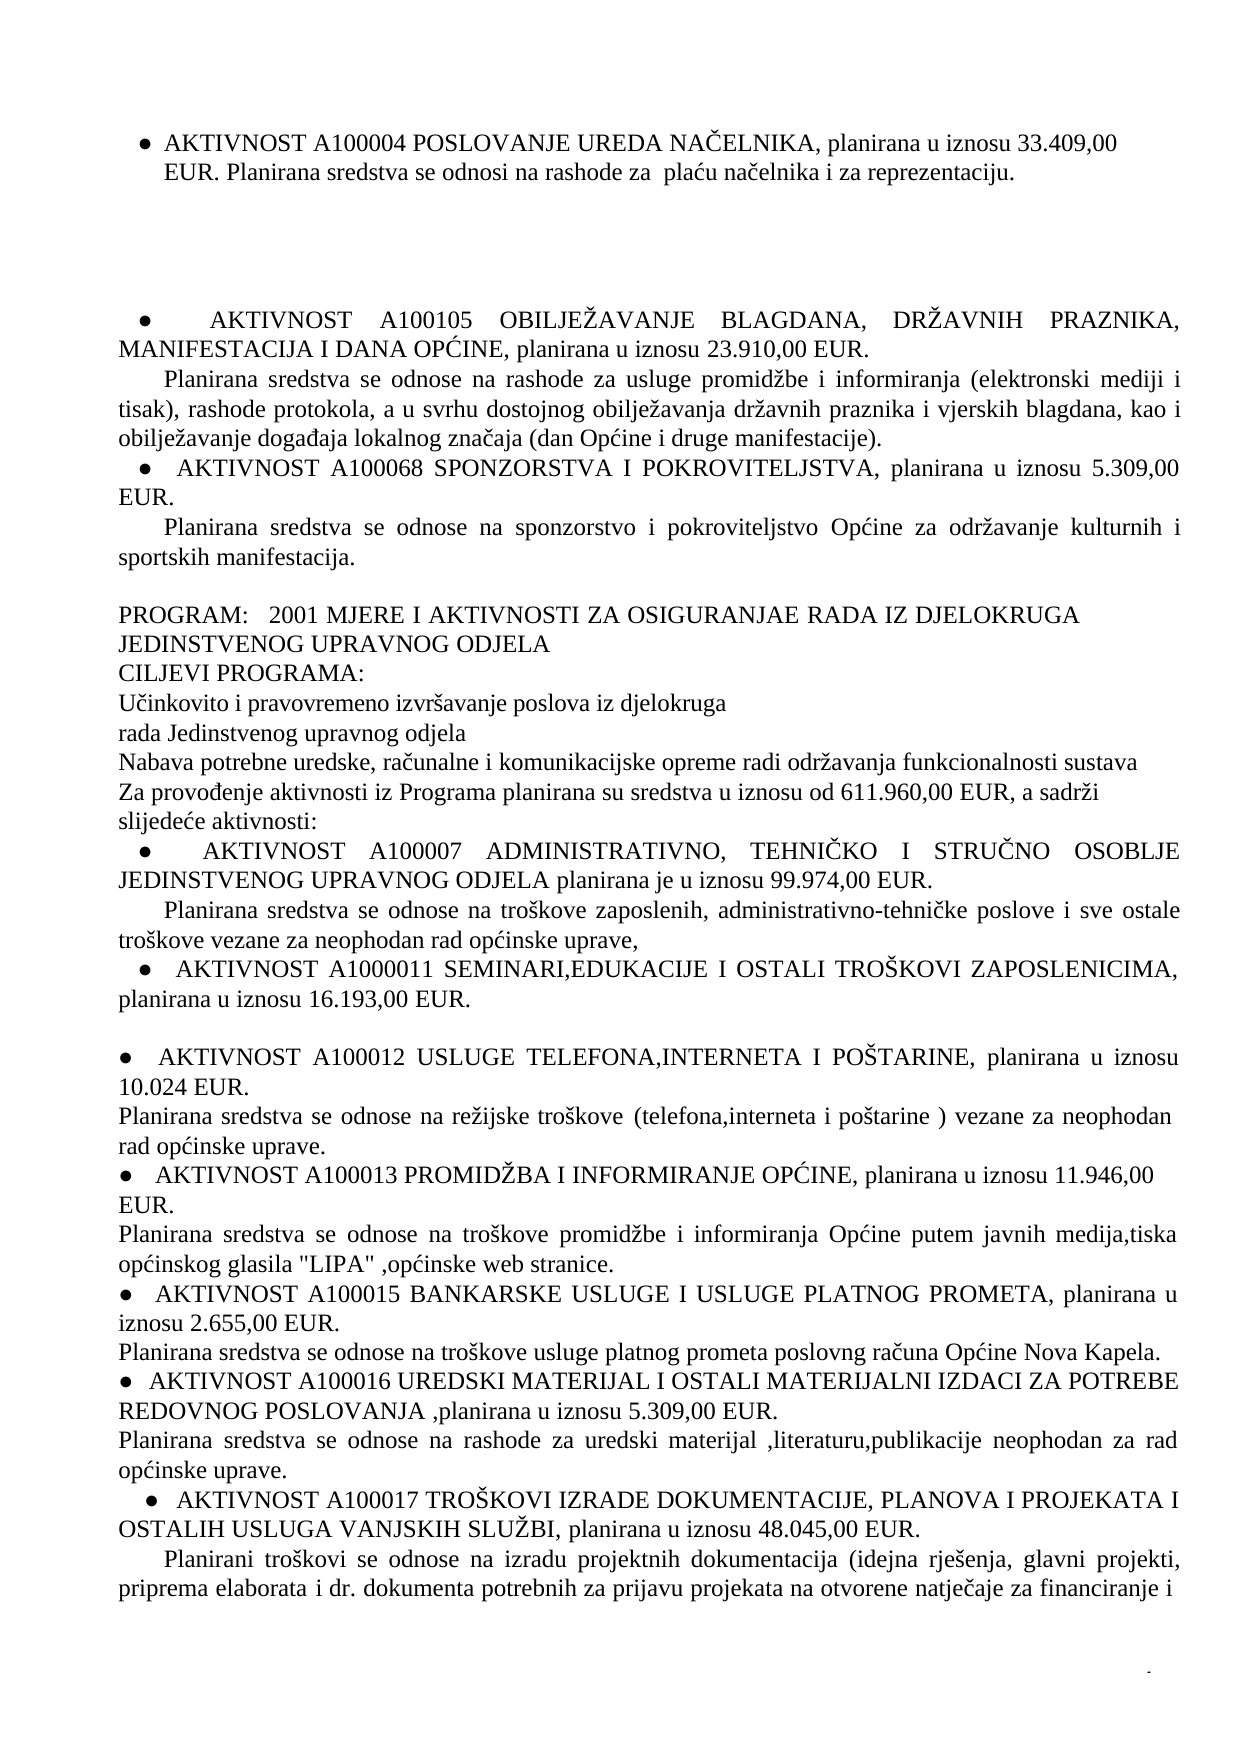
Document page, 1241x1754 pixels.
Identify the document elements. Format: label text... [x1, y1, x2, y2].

list AKTIVNOST A100017 TROŠKOVI IZRADE DOKUMENTACIJE, PLANOVA I PROJEKATA I OSTALIH USLUGA VANJSKIH SLUŽBI, planirana u iznosu 48.045,00 EUR. [118, 1485, 1181, 1543]
text Učinkovito i pravovremeno izvršavanje poslova iz djelokruga rada Jedinstvenog upravnog odjela [118, 688, 727, 747]
list AKTIVNOST A100012 USLUGE TELEFONA,INTERNETA I POŠTARINE, planirana u iznosu [118, 1042, 1194, 1071]
list AKTIVNOST A100016 UREDSKI MATERIJAL I OSTALI MATERIJALNI IZDACI ZA POTREBE REDOVNOG POSLOVANJA ,planirana u iznosu 5.309,00 EUR. [118, 1366, 1180, 1425]
text PROGRAM: 2001 MJERE I AKTIVNOSTI ZA OSIGURANJAE RADA IZ DJELOKRUGA JEDINSTVENOG UPRAVNOG ODJELA [118, 600, 1151, 658]
text Za provođenje aktivnosti iz Programa planirana su sredstva u iznosu od 611.960,00 EUR, a sadrži slijedeće aktivnosti: [118, 777, 1151, 835]
text Planirana sredstva se odnose na troškove zaposlenih, administrativno-tehničke poslove i sve ostale troškove vezane za neophodan rad općinske uprave, [118, 895, 1181, 953]
text Planirana sredstva se odnose na sponzorstvo i pokroviteljstvo Općine za održavanje kulturnih i sportskih manifestacija. [118, 512, 1182, 570]
text Planirana sredstva se odnose na troškove usluge platnog prometa poslovng računa Općine Nova Kapela. [118, 1338, 1194, 1366]
text Planirani troškovi se odnose na izradu projektnih dokumentacija (idejna rješenja, glavni projekti, priprema elaborata i dr. dokumenta potrebnih za prijavu projekata na otvorene natječaje za financiranje i [118, 1544, 1182, 1602]
text Nabava potrebne uredske, računalne i komunikacijske opreme radi održavanja funkcionalnosti sustava [118, 747, 1194, 776]
text CILJEVI PROGRAMA: [118, 659, 1194, 687]
list AKTIVNOST A100105 OBILJEŽAVANJE BLAGDANA, DRŽAVNIH PRAZNIKA, MANIFESTACIJA I DANA OPĆINE, planirana u iznosu 23.910,00 EUR. [118, 305, 1180, 363]
text Planirana sredstva se odnose na troškove promidžbe i informiranja Općine putem javnih medija,tiska općinskog glasila "LIPA" ,općinske web stranice. [118, 1219, 1194, 1278]
list AKTIVNOST A100007 ADMINISTRATIVNO, TEHNIČKO I STRUČNO OSOBLJE JEDINSTVENOG UPRAVNOG ODJELA planirana je u iznosu 99.974,00 EUR. [118, 836, 1181, 894]
text Planirana sredstva se odnose na režijske troškove (telefona,interneta i poštarine ) vezane za neophodan rad općinske uprave. [118, 1101, 1194, 1159]
list AKTIVNOST A100015 BANKARSKE USLUGE I USLUGE PLATNOG PROMETA, planirana u iznosu 2.655,00 EUR. [118, 1279, 1180, 1337]
text Planirana sredstva se odnose na rashode za usluge promidžbe i informiranja (elektronski mediji i tisak), rashode protokola, a u svrhu dostojnog obilježavanja državnih praznika i vjerskih blagdana, kao i obilježavanje događaja lokalnog značaja (dan Općine i druge manifestacije). [118, 364, 1182, 452]
text 10.024 EUR. [118, 1072, 1194, 1100]
list AKTIVNOST A100068 SPONZORSTVA I POKROVITELJSTVA, planirana u iznosu 5.309,00 EUR. [118, 453, 1181, 511]
list AKTIVNOST A100004 POSLOVANJE UREDA NAČELNIKA, planirana u iznosu 33.409,00 EUR. Planirana sredstva se odnosi na rashode za plaću načelnika i za reprezentaciju. [137, 128, 1177, 186]
text Planirana sredstva se odnose na rashode za uredski materijal ,literaturu,publikacije neophodan za rad općinske uprave. [118, 1426, 1194, 1484]
list AKTIVNOST A1000011 SEMINARI,EDUKACIJE I OSTALI TROŠKOVI ZAPOSLENICIMA, planirana u iznosu 16.193,00 EUR. [118, 954, 1181, 1013]
list AKTIVNOST A100013 PROMIDŽBA I INFORMIRANJE OPĆINE, planirana u iznosu 11.946,00 EUR. [118, 1160, 1181, 1219]
